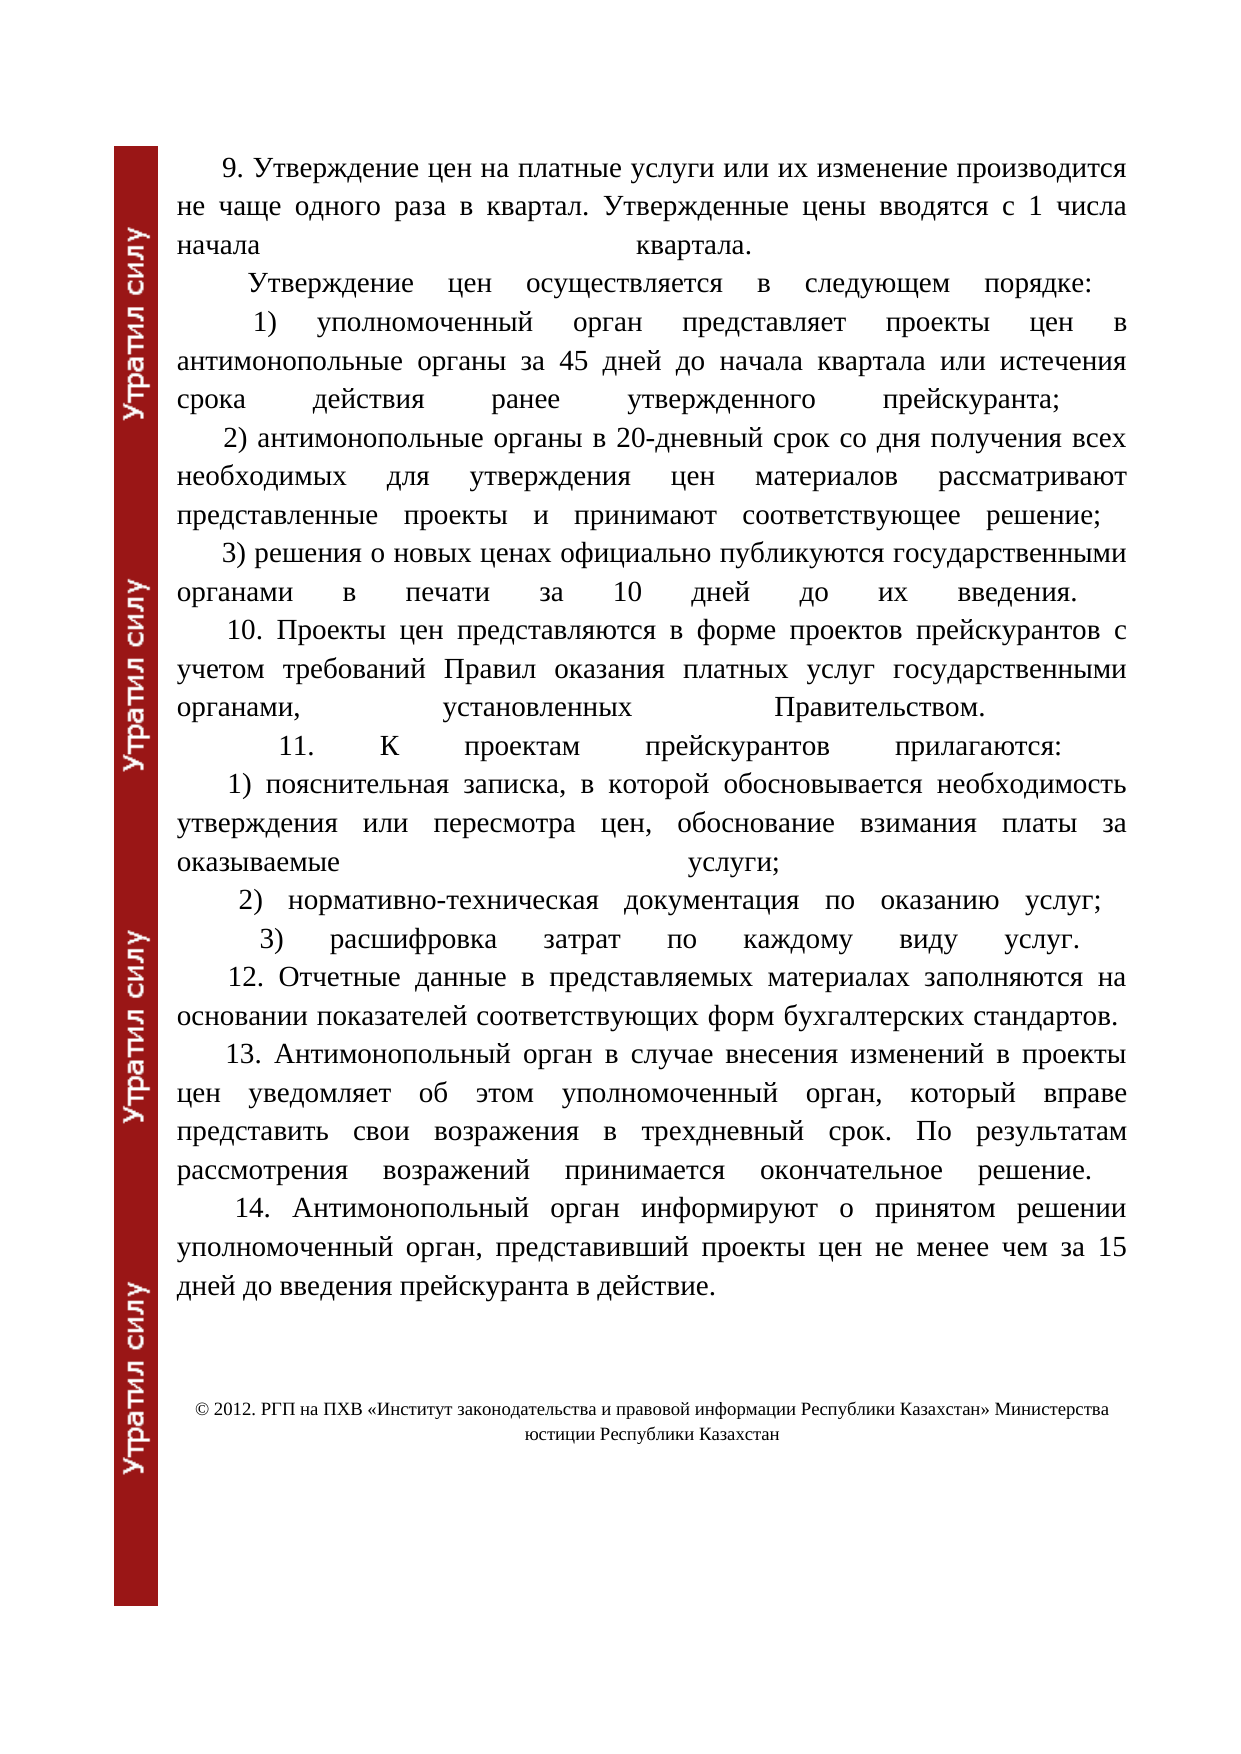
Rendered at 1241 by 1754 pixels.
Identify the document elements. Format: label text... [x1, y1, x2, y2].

picture [114, 1444, 158, 1606]
text © 2012. РГП на ПХВ «Институт законодательства и правовой информации Республики Казахстан» Министерства юстиции Республики Казахстан [112, 1398, 1128, 1444]
picture [114, 1301, 158, 1398]
picture [114, 146, 158, 150]
text 9. Утверждение цен на платные услуги или их изменение производится не чаще одного раза в квартал. Утвержденные цены вводятся с 1 числа начала квартала. Утверждение цен осуществляется в следующем порядке: 1) уполномоченный орган представляет проекты цен в антимонопольные органы за 45 дней до начала квартала или истечения срока действия ранее утвержденного прейскуранта; 2) антимонопольные органы в 20-дневный срок со дня получения всех необходимых для утверждения цен материалов рассматривают представленные проекты и принимают соответствующее решение; 3) решения о новых ценах официально публикуются государственными органами в печати за 10 дней до их введения. 10. Проекты цен представляются в форме проектов прейскурантов с учетом требований Правил оказания платных услуг государственными органами, установленных Правительством. 11. К проектам прейскурантов прилагаются: 1) пояснительная записка, в которой обосновывается необходимость утверждения или пересмотра цен, обоснование взимания платы за оказываемые услуги; 2) нормативно-техническая документация по оказанию услуг; 3) расшифровка затрат по каждому виду услуг. 12. Отчетные данные в представляемых материалах заполняются на основании показателей соответствующих форм бухгалтерских стандартов. 13. Антимонопольный орган в случае внесения изменений в проекты цен уведомляет об этом уполномоченный орган, который вправе представить свои возражения в трехдневный срок. По результатам рассмотрения возражений принимается окончательное решение. 14. Антимонопольный орган информируют о принятом решении уполномоченный орган, представивший проекты цен не менее чем за 15 дней до введения прейскуранта в действие. [112, 150, 1128, 1301]
